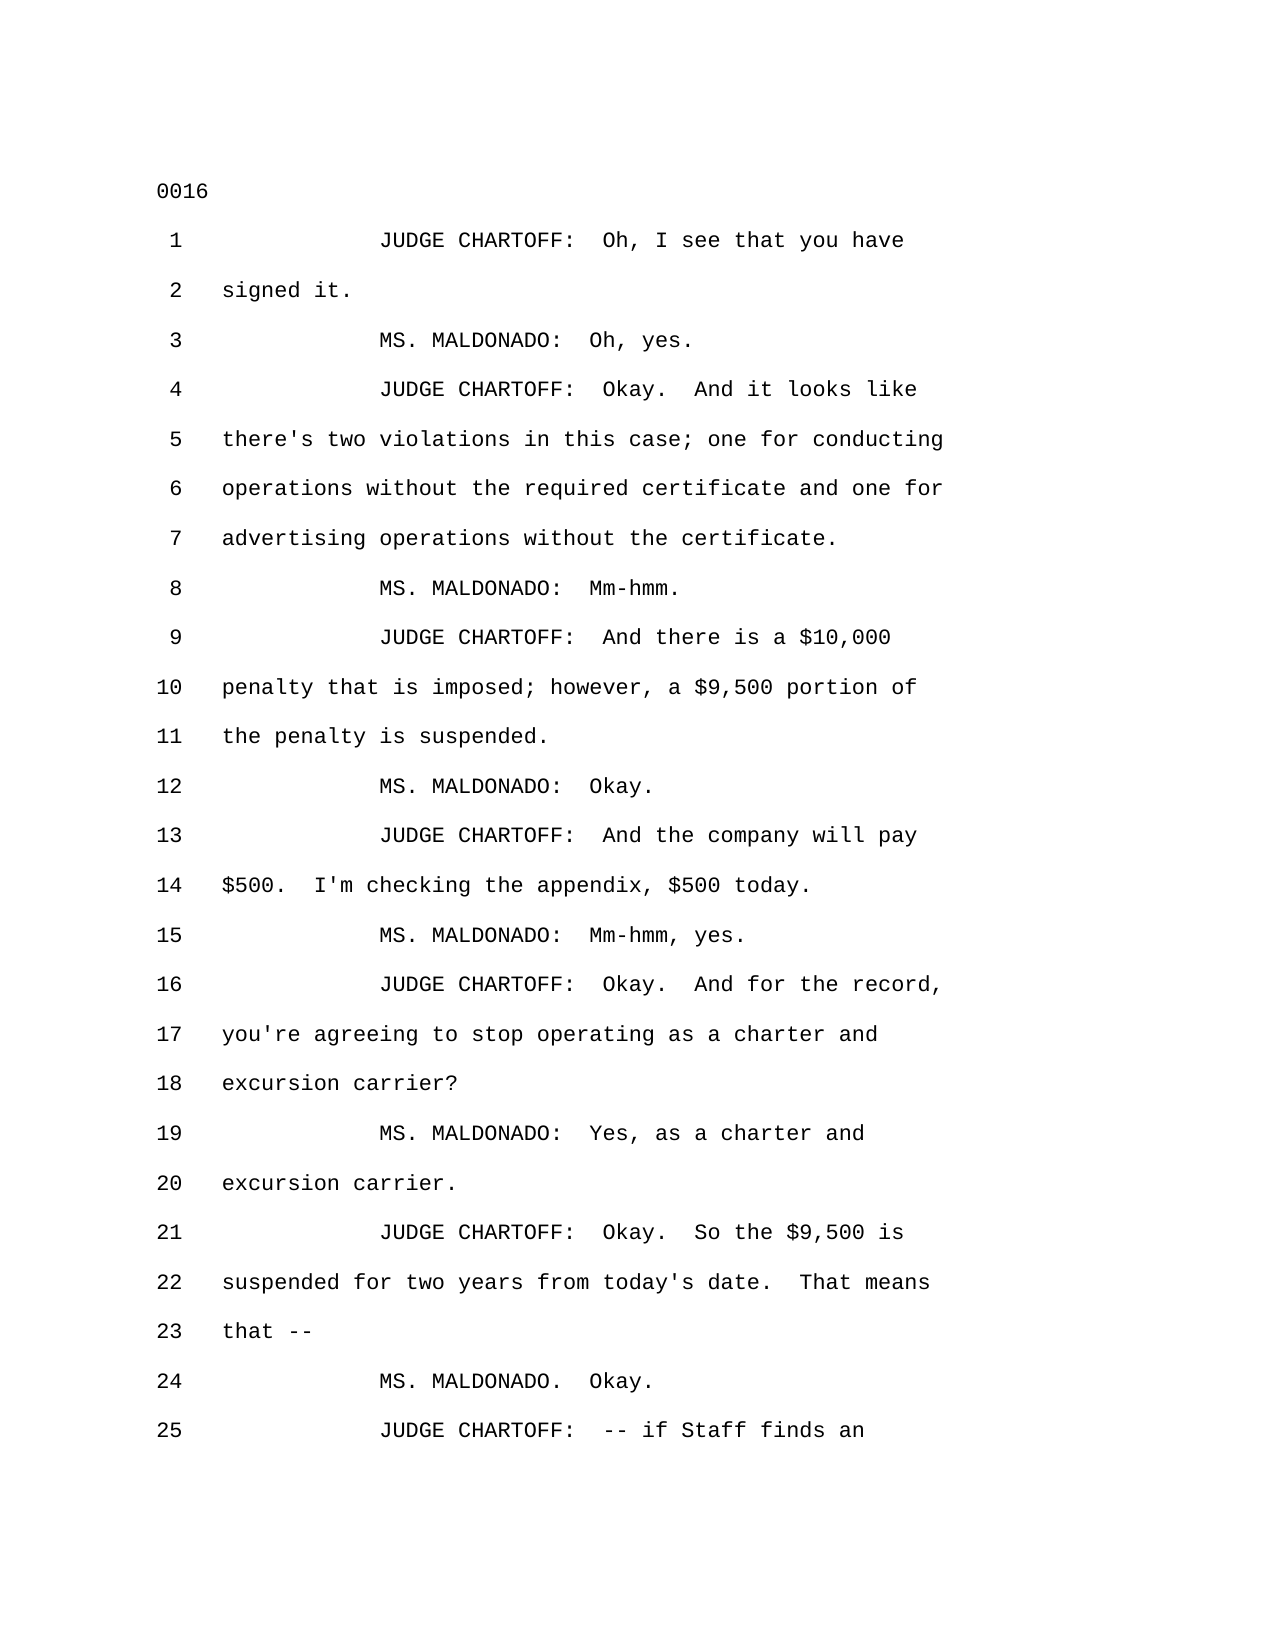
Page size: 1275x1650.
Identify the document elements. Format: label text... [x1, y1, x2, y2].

text 3 MS. MALDONADO: Oh, yes. [156, 329, 1119, 353]
text 15 MS. MALDONADO: Mm-hmm, yes. [156, 924, 1119, 948]
text 18 excursion carrier? [156, 1072, 1119, 1097]
text 8 MS. MALDONADO: Mm-hmm. [156, 577, 1119, 601]
text 5 there's two violations in this case; one for conducting [156, 428, 1119, 453]
text 11 the penalty is suspended. [156, 725, 1119, 750]
text 22 suspended for two years from today's date. That means [156, 1271, 1119, 1296]
text 7 advertising operations without the certificate. [156, 527, 1119, 552]
text 19 MS. MALDONADO: Yes, as a charter and [156, 1122, 1119, 1147]
text 2 signed it. [156, 279, 1119, 304]
text 16 JUDGE CHARTOFF: Okay. And for the record, [156, 973, 1119, 998]
text 10 penalty that is imposed; however, a $9,500 portion of [156, 676, 1119, 701]
text 12 MS. MALDONADO: Okay. [156, 775, 1119, 800]
text 23 that -- [156, 1320, 1119, 1345]
text 13 JUDGE CHARTOFF: And the company will pay [156, 824, 1119, 849]
text 6 operations without the required certificate and one for [156, 477, 1119, 502]
text 21 JUDGE CHARTOFF: Okay. So the $9,500 is [156, 1221, 1119, 1246]
text 17 you're agreeing to stop operating as a charter and [156, 1023, 1119, 1048]
text 20 excursion carrier. [156, 1172, 1119, 1196]
text 0016 [156, 180, 1119, 205]
text 14 $500. I'm checking the appendix, $500 today. [156, 874, 1119, 899]
text 4 JUDGE CHARTOFF: Okay. And it looks like [156, 378, 1119, 403]
text 1 JUDGE CHARTOFF: Oh, I see that you have [156, 229, 1119, 254]
text 9 JUDGE CHARTOFF: And there is a $10,000 [156, 626, 1119, 651]
text 25 JUDGE CHARTOFF: -- if Staff finds an [156, 1419, 1119, 1444]
text 24 MS. MALDONADO. Okay. [156, 1370, 1119, 1395]
